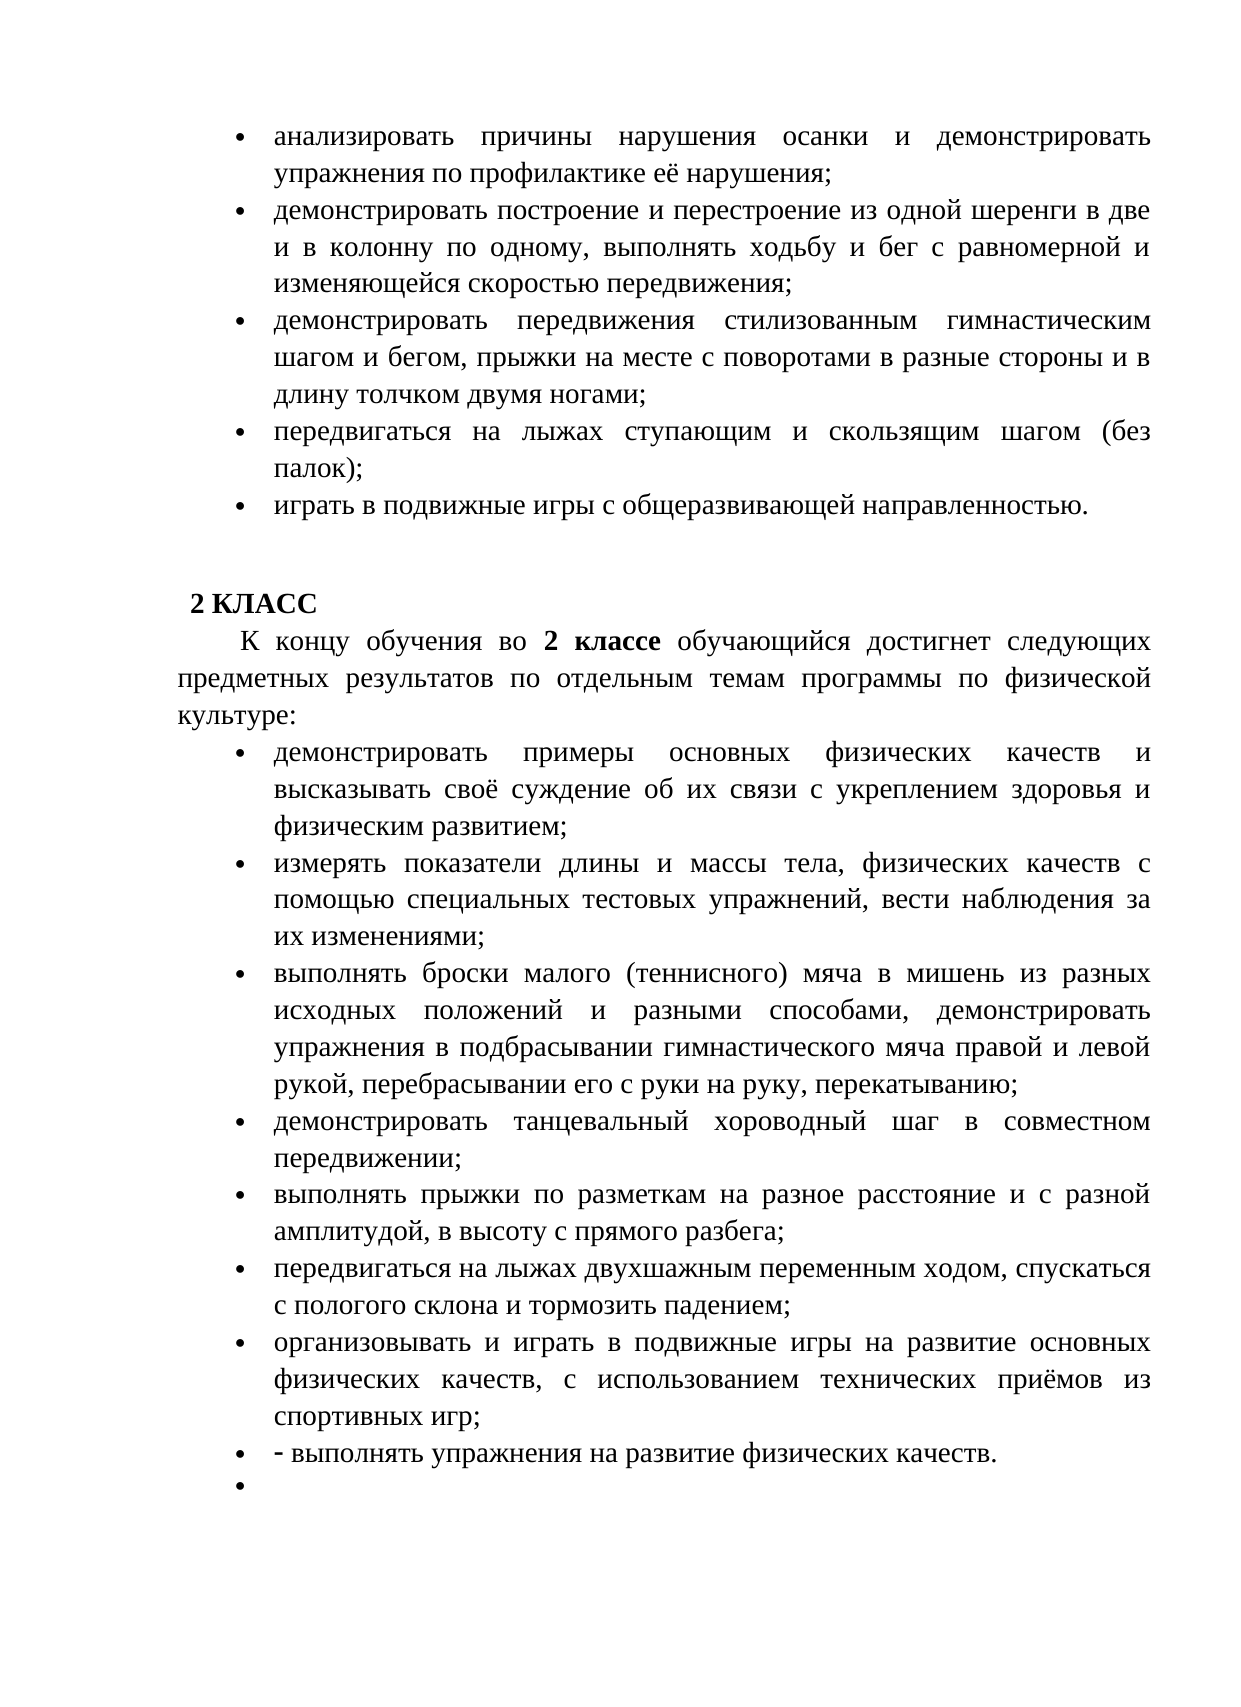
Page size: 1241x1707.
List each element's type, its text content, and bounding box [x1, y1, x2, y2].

text К концу обучения во 2 классе обучающийся достигнет следующих предметных результатов по отдельным темам программы по физической культуре: [177, 623, 1152, 731]
list организовывать и играть в подвижные игры на развитие основных физических качеств, с использованием технических приёмов из спортивных игр; [236, 1324, 1152, 1431]
list передвигаться на лыжах двухшажным переменным ходом, спускаться с пологого склона и тормозить падением; [236, 1250, 1152, 1321]
list выполнять прыжки по разметкам на разное расстояние и с разной амплитудой, в высоту с прямого разбега; [236, 1177, 1152, 1247]
list передвигаться на лыжах ступающим и скользящим шагом (без палок); [236, 413, 1152, 483]
list демонстрировать построение и перестроение из одной шеренги в две и в колонну по одному, выполнять ходьбу и бег с равномерной и изменяющейся скоростью передвижения; [236, 192, 1152, 299]
list выполнять броски малого (теннисного) мяча в мишень из разных исходных положений и разными способами, демонстрировать упражнения в подбрасывании гимнастического мяча правой и левой рукой, перебрасывании его с руки на руку, перекатыванию; [236, 955, 1152, 1099]
list анализировать причины нарушения осанки и демонстрировать упражнения по профилактике её нарушения; [236, 118, 1152, 188]
list измерять показатели длины и массы тела, физических качеств с помощью специальных тестовых упражнений, вести наблюдения за их изменениями; [236, 845, 1152, 952]
list играть в подвижные игры с общеразвивающей направленностью. [236, 487, 1152, 520]
list - выполнять упражнения на развитие физических качеств. [236, 1435, 1152, 1468]
text 2 КЛАСС [190, 587, 1152, 620]
list демонстрировать примеры основных физических качеств и высказывать своё суждение об их связи с укреплением здоровья и физическим развитием; [236, 734, 1152, 841]
list демонстрировать танцевальный хороводный шаг в совместном передвижении; [236, 1103, 1152, 1173]
list демонстрировать передвижения стилизованным гимнастическим шагом и бегом, прыжки на месте с поворотами в разные стороны и в длину толчком двумя ногами; [236, 302, 1152, 410]
